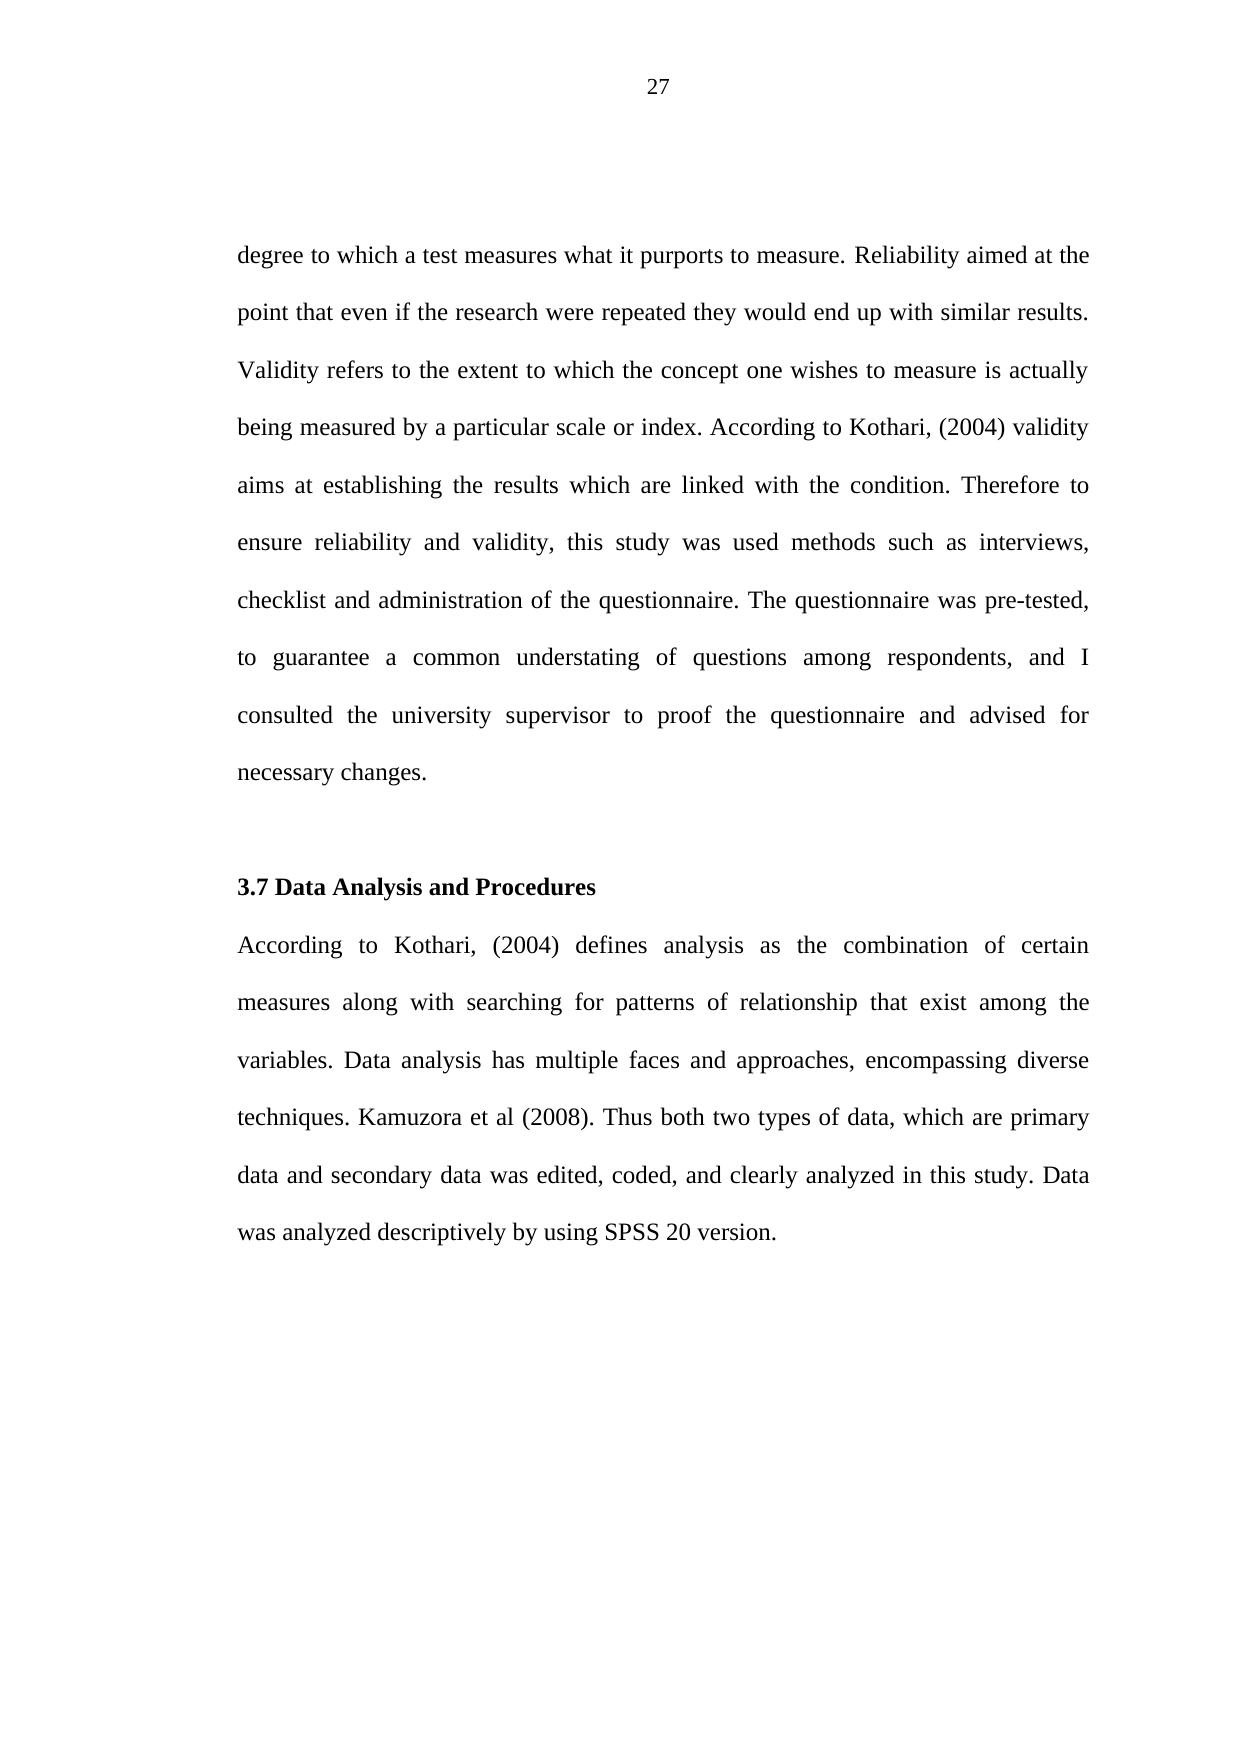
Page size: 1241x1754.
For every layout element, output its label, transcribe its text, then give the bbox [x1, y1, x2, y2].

text According to Kothari, (2004) defines analysis as the combination of certain measures along with searching for patterns of relationship that exist among the variables. Data analysis has multiple faces and approaches, encompassing diverse techniques. Kamuzora et al (2008). Thus both two types of data, which are primary data and secondary data was edited, coded, and clearly analyzed in this study. Data was analyzed descriptively by using SPSS 20 version. [237, 930, 1090, 1246]
subtitle 3.7 Data Analysis and Procedures [237, 872, 1090, 901]
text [237, 240, 1090, 786]
